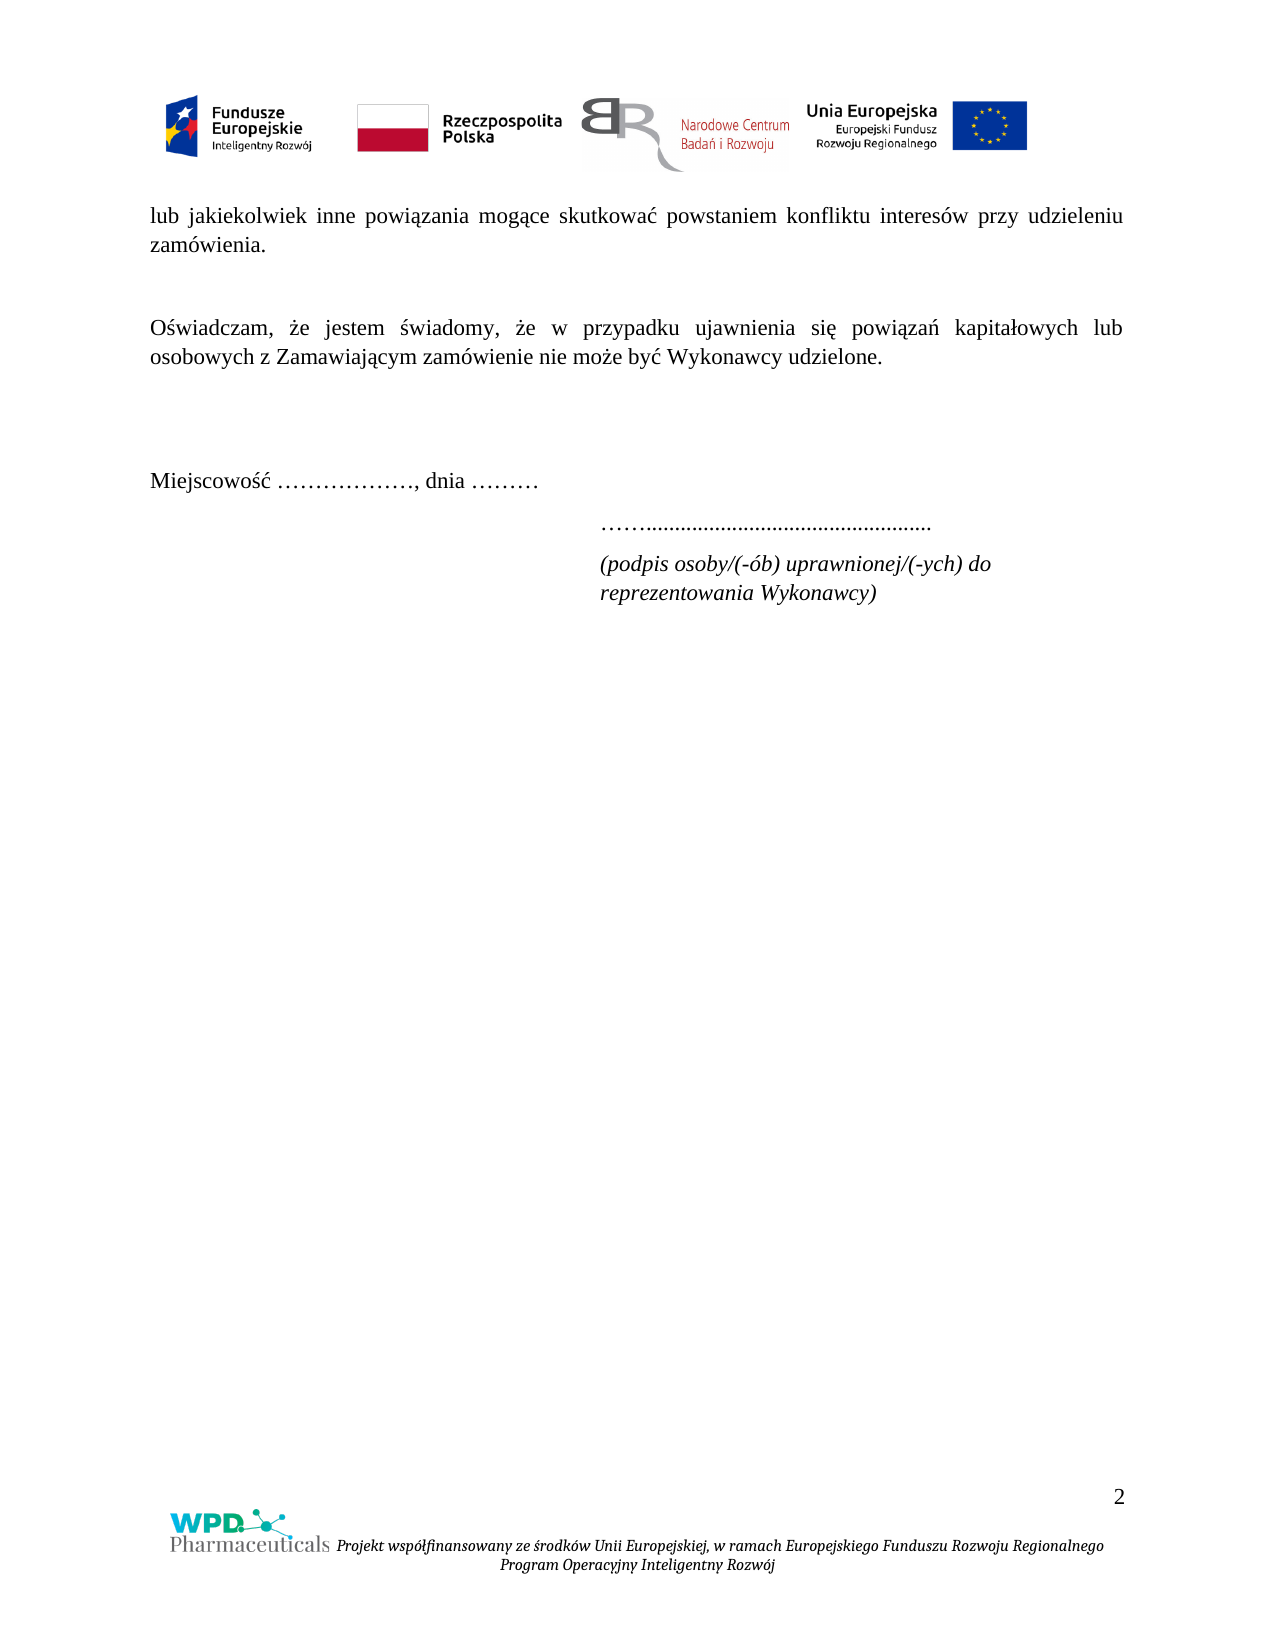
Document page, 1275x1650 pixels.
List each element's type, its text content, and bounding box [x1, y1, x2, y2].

picture [581, 98, 790, 172]
picture [150, 79, 571, 172]
text Miejscowość ………………, dnia ……… [150, 468, 1125, 494]
picture [800, 75, 1042, 172]
text …….................................................. [525, 509, 1125, 535]
picture [170, 1509, 330, 1552]
text (podpis osoby/(-ób) uprawnionej/(-ych) do reprezentowania Wykonawcy) [600, 551, 1125, 606]
text Oświadczam, że jestem świadomy, że w przypadku ujawnienia się powiązań kapitałowych lub osobowych z Zamawiającym zamówienie nie może być Wykonawcy udzielone. [150, 314, 1125, 369]
text lub jakiekolwiek inne powiązania mogące skutkować powstaniem konfliktu interesów przy udzieleniu zamówienia. [150, 202, 1125, 258]
